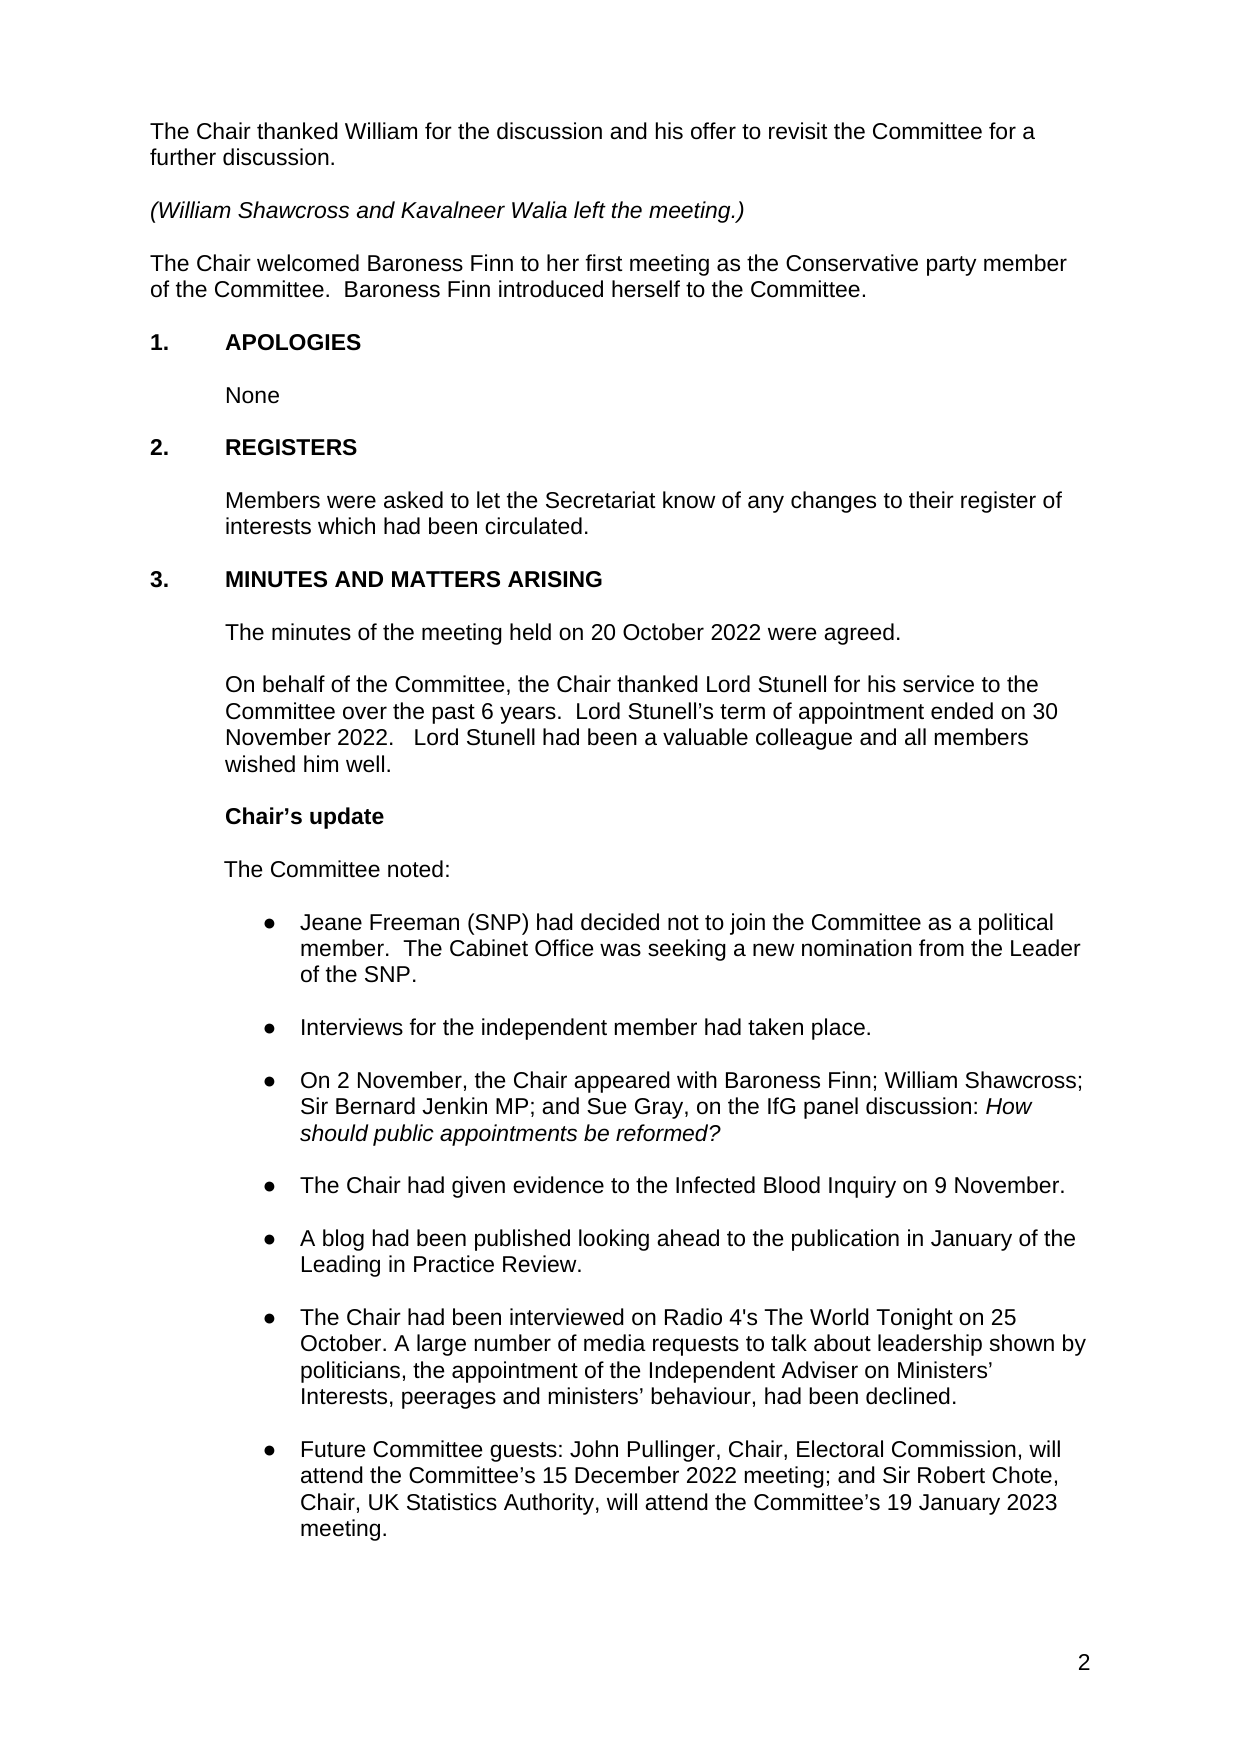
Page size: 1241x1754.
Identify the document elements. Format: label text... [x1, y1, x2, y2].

list Future Committee guests: John Pullinger, Chair, Electoral Commission, will attend the Committee’s 15 December 2022 meeting; and Sir Robert Chote, Chair, UK Statistics Authority, will attend the Committee’s 19 January 2023 meeting. [262, 1436, 1090, 1541]
text Members were asked to let the Secretariat know of any changes to their register of interests which had been circulated. [225, 487, 1090, 540]
text The minutes of the meeting held on 20 October 2022 were agreed. [225, 619, 1090, 645]
text The Committee noted: [224, 856, 1090, 882]
text The Chair welcomed Baroness Finn to her first meeting as the Conservative party member of the Committee. Baroness Finn introduced herself to the Committee. [150, 250, 1090, 302]
list Jeane Freeman (SNP) had decided not to join the Committee as a political member. The Cabinet Office was seeking a new nomination from the Leader of the SNP. [262, 909, 1090, 988]
text (William Shawcross and Kavalneer Walia left the meeting.) [150, 197, 1090, 223]
text 1. APOLOGIES [150, 329, 1090, 355]
text None [150, 382, 1090, 408]
list The Chair had been interviewed on Radio 4's The World Tonight on 25 October. A large number of media requests to talk about leadership shown by politicians, the appointment of the Independent Adviser on Ministers’ Interests, peerages and ministers’ behaviour, had been declined. [262, 1304, 1090, 1409]
text On behalf of the Committee, the Chair thanked Lord Stunell for his service to the Committee over the past 6 years. Lord Stunell’s term of appointment ended on 30 November 2022. Lord Stunell had been a valuable colleague and all members wished him well. [225, 671, 1090, 777]
text Chair’s update [225, 803, 1090, 829]
text 3. MINUTES AND MATTERS ARISING [150, 566, 1090, 592]
text 2. REGISTERS [150, 434, 1090, 461]
text The Chair thanked William for the discussion and his offer to revisit the Committee for a further discussion. [150, 118, 1090, 171]
list Interviews for the independent member had taken place. [262, 1014, 1090, 1040]
list The Chair had given evidence to the Infected Blood Inquiry on 9 November. [262, 1172, 1090, 1198]
list On 2 November, the Chair appeared with Baroness Finn; William Shawcross; Sir Bernard Jenkin MP; and Sue Gray, on the IfG panel discussion: How should public appointments be reformed? [262, 1067, 1090, 1146]
list A blog had been published looking ahead to the publication in January of the Leading in Practice Review. [262, 1225, 1090, 1278]
